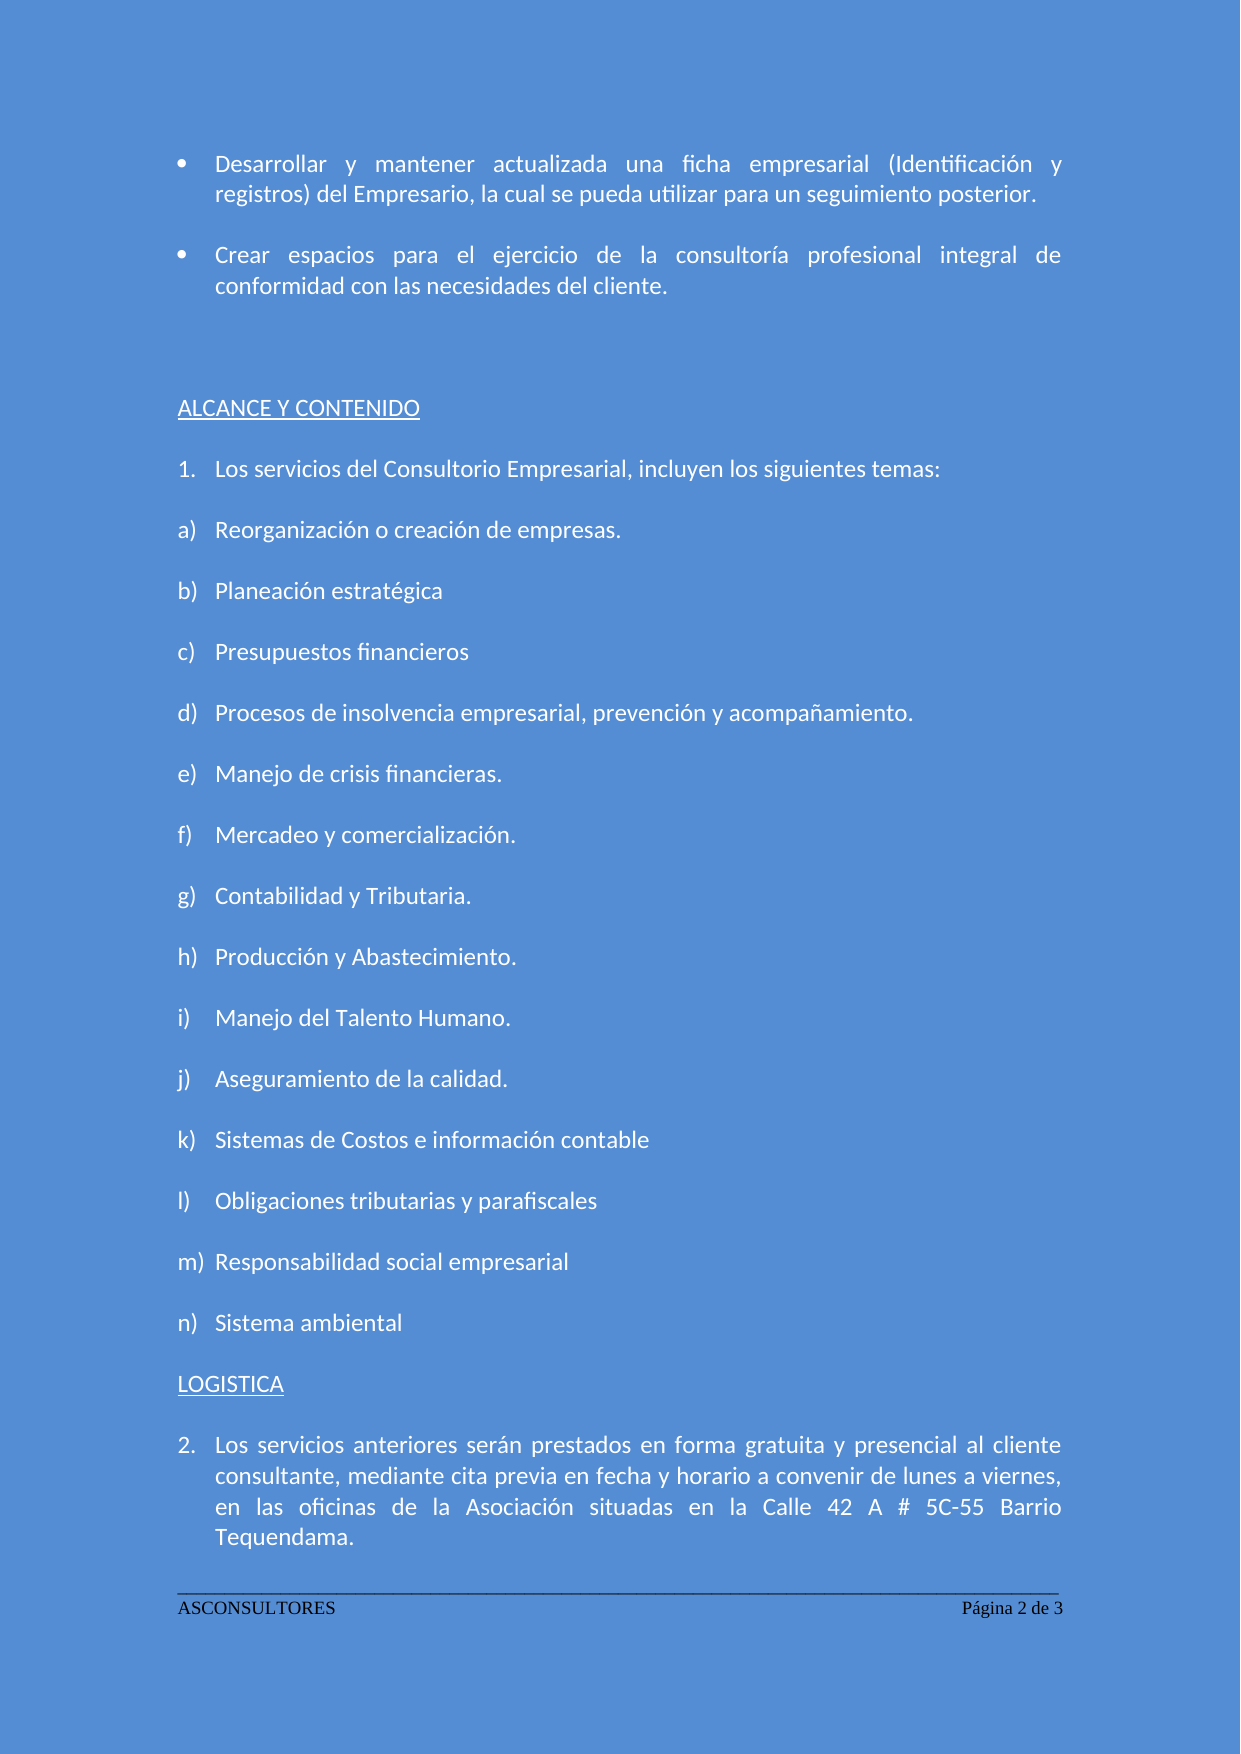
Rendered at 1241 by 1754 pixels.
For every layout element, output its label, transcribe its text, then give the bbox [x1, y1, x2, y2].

list Sistemas de Costos e información contable [177, 1124, 1063, 1155]
list Los servicios anteriores serán prestados en forma gratuita y presencial al cliente consultante, mediante cita previa en fecha y horario a convenir de lunes a viernes, en las oficinas de la Asociación situadas en la Calle 42 A # 5C-55 Barrio Tequendama. [177, 1429, 1063, 1552]
subtitle ALCANCE Y CONTENIDO [177, 392, 1063, 422]
list Manejo del Talento Humano. [177, 1002, 1063, 1033]
list Obligaciones tributarias y parafiscales [177, 1185, 1063, 1216]
list Producción y Abastecimiento. [177, 941, 1063, 972]
list Desarrollar y mantener actualizada una ficha empresarial (Identificación y registros) del Empresario, la cual se pueda utilizar para un seguimiento posterior. [177, 148, 1063, 209]
list Responsabilidad social empresarial [177, 1246, 1063, 1277]
list Crear espacios para el ejercicio de la consultoría profesional integral de conformidad con las necesidades del cliente. [177, 239, 1063, 300]
list Presupuestos financieros [177, 636, 1063, 667]
list Planeación estratégica [177, 575, 1063, 606]
text LOGISTICA [177, 1368, 1063, 1399]
list Procesos de insolvencia empresarial, prevención y acompañamiento. [177, 697, 1063, 728]
list Los servicios del Consultorio Empresarial, incluyen los siguientes temas: [177, 453, 1063, 483]
list Sistema ambiental [177, 1307, 1063, 1338]
list Mercadeo y comercialización. [177, 819, 1063, 850]
list Contabilidad y Tributaria. [177, 880, 1063, 911]
list Reorganización o creación de empresas. [177, 514, 1063, 544]
list Manejo de crisis financieras. [177, 758, 1063, 789]
list Aseguramiento de la calidad. [177, 1063, 1063, 1094]
